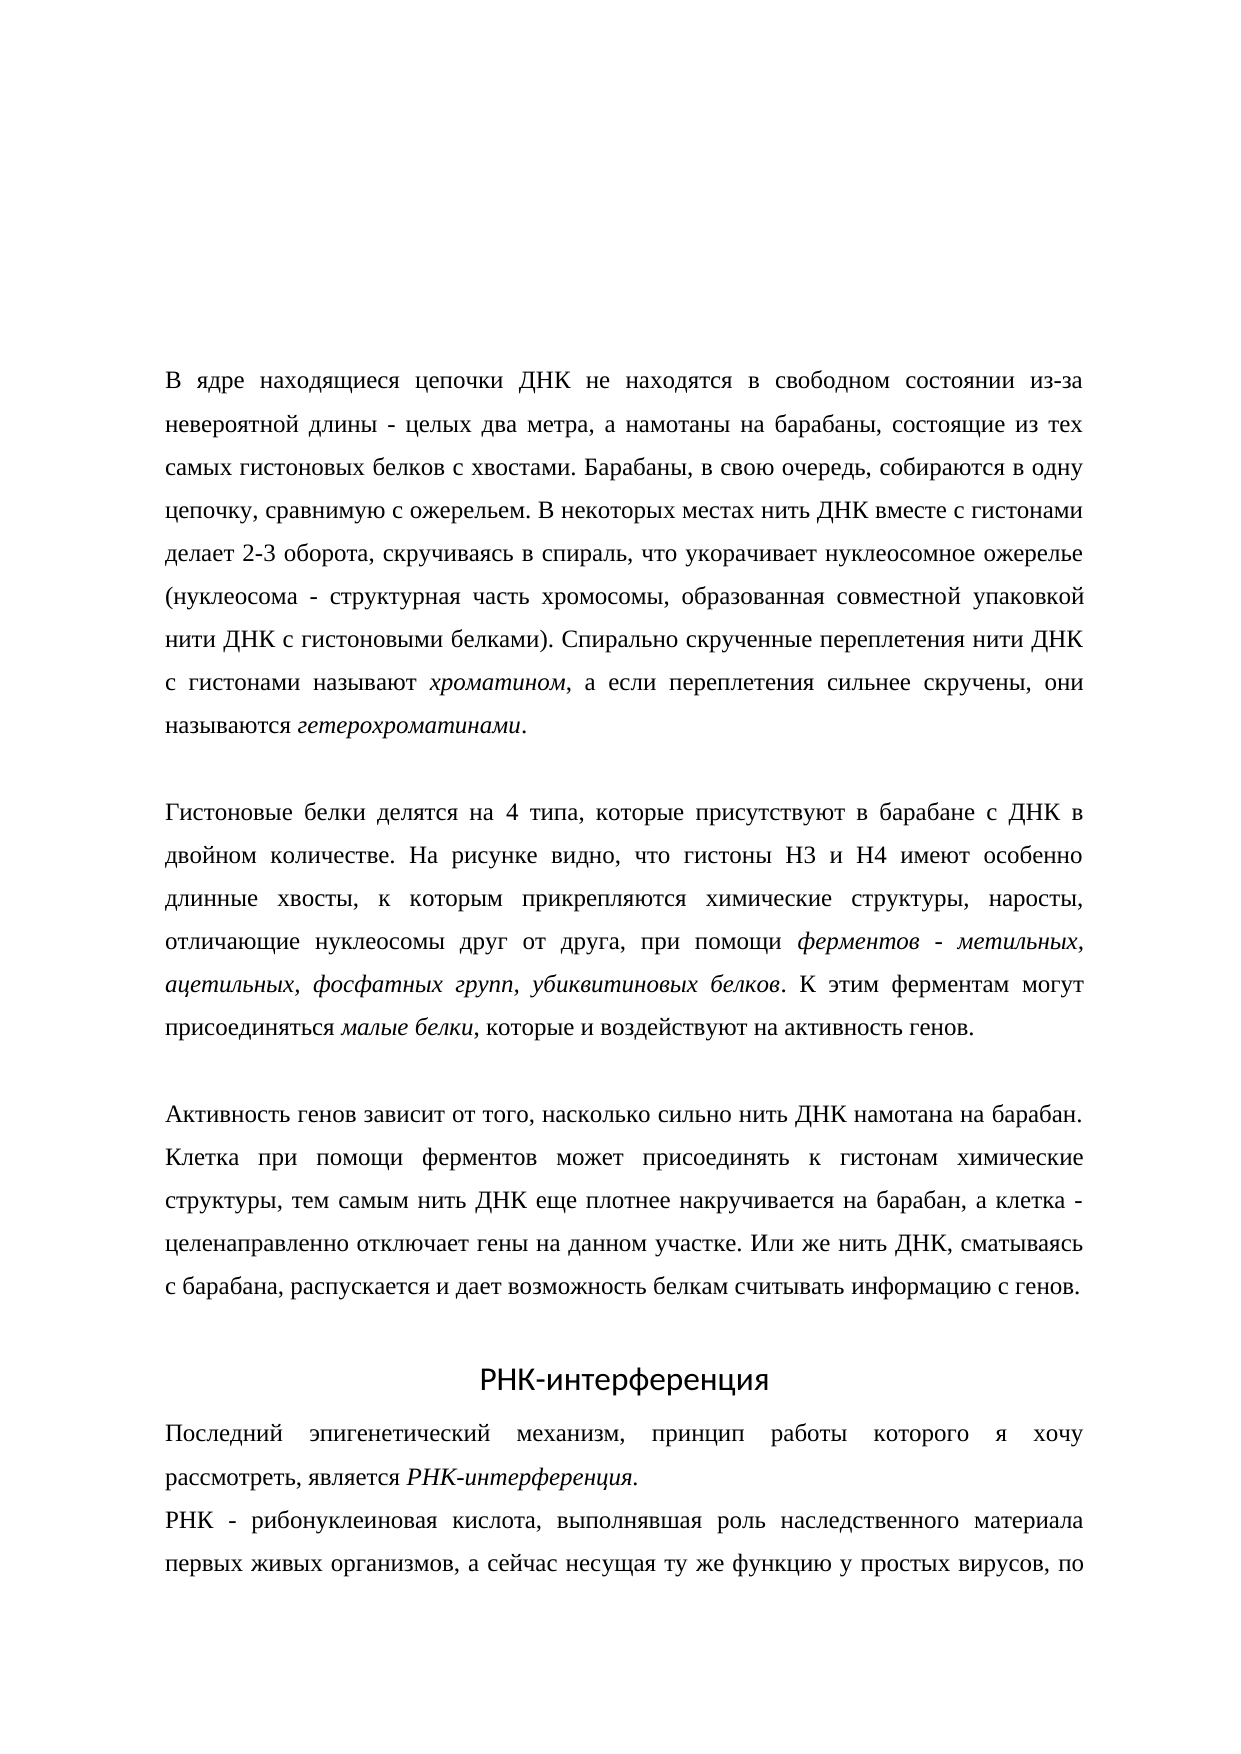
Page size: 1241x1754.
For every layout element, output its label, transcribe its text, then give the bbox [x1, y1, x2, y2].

text В ядре находящиеся цепочки ДНК не находятся в свободном состоянии из-за невероятной длины - целых два метра, а намотаны на барабаны, состоящие из тех самых гистоновых белков с хвостами. Барабаны, в свою очередь, собираются в одну цепочку, сравнимую с ожерельем. В некоторых местах нить ДНК вместе с гистонами делает 2-3 оборота, скручиваясь в спираль, что укорачивает нуклеосомное ожерелье (нуклеосома - структурная часть хромосомы, образованная совместной упаковкой нити ДНК с гистоновыми белками). Спирально скрученные переплетения нити ДНК с гистонами называют хроматином, а если переплетения сильнее скручены, они называются гетерохроматинами. [165, 366, 1084, 739]
text РНК-интерференция [165, 1357, 1084, 1398]
text Последний эпигенетический механизм, принцип работы которого я хочу рассмотреть, является РНК-интерференция. [165, 1418, 1084, 1490]
text Активность генов зависит от того, насколько сильно нить ДНК намотана на барабан. Клетка при помощи ферментов может присоединять к гистонам химические структуры, тем самым нить ДНК еще плотнее накручивается на барабан, а клетка - целенаправленно отключает гены на данном участке. Или же нить ДНК, сматываясь с барабана, распускается и дает возможность белкам считывать информацию с генов. [165, 1099, 1084, 1300]
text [165, 1505, 1084, 1577]
text Гистоновые белки делятся на 4 типа, которые присутствуют в барабане с ДНК в двойном количестве. На рисунке видно, что гистоны H3 и H4 имеют особенно длинные хвосты, к которым прикрепляются химические структуры, наросты, отличающие нуклеосомы друг от друга, при помощи ферментов - метильных, ацетильных, фосфатных групп, убиквитиновых белков. К этим ферментам могут присоединяться малые белки, которые и воздействуют на активность генов. [165, 797, 1084, 1041]
